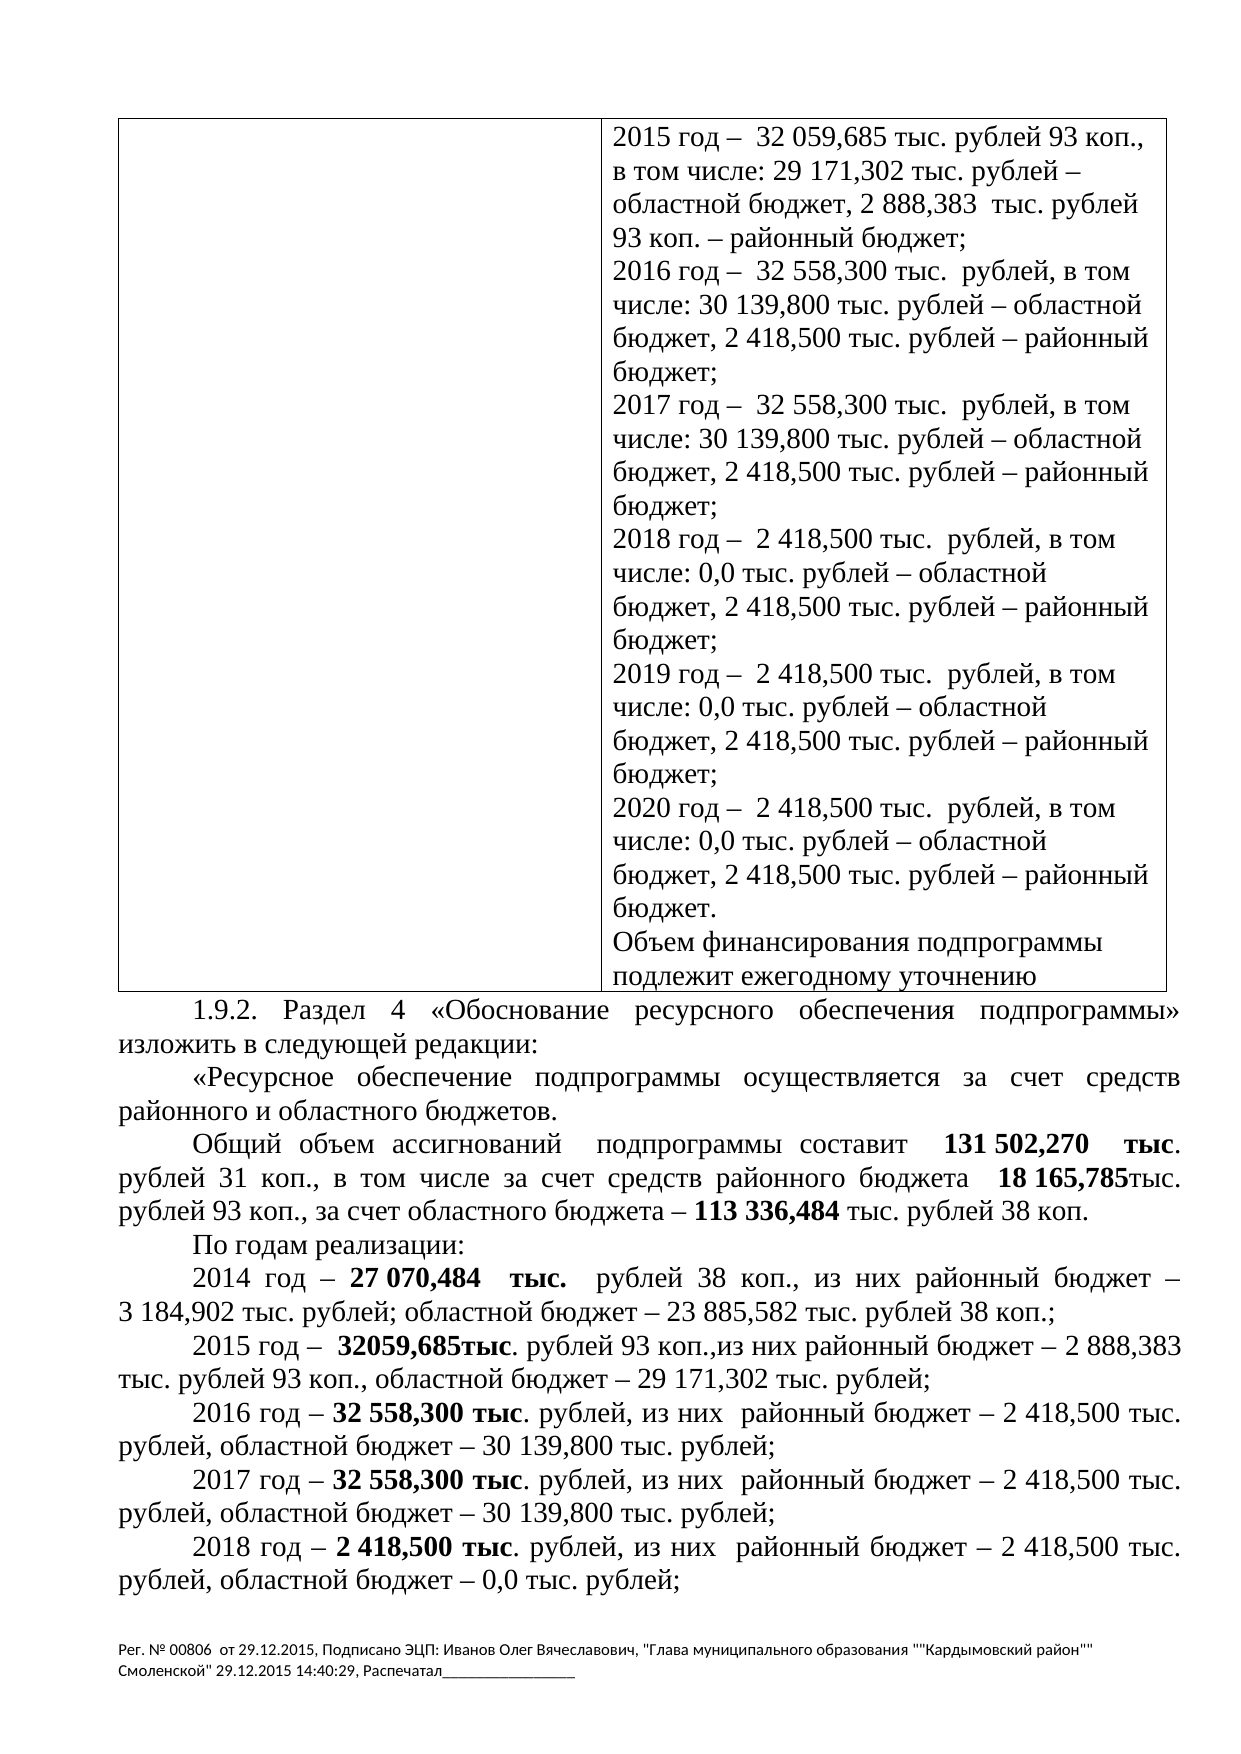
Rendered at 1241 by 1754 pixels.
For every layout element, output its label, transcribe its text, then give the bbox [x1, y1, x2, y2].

text 2015 год – 32059,685тыс. рублей 93 коп.,из них районный бюджет – 2 888,383 тыс. рублей 93 коп., областной бюджет – 29 171,302 тыс. рублей; [118, 1328, 1181, 1395]
text 2016 год – 32 558,300 тыс. рублей, из них районный бюджет – 2 418,500 тыс. рублей, областной бюджет – 30 139,800 тыс. рублей; [118, 1395, 1181, 1462]
text По годам реализации: [118, 1227, 1181, 1261]
text 2014 год – 27 070,484 тыс. рублей 38 коп., из них районный бюджет – 3 184,902 тыс. рублей; областной бюджет – 23 885,582 тыс. рублей 38 коп.; [118, 1261, 1181, 1328]
text «Ресурсное обеспечение подпрограммы осуществляется за счет средств районного и областного бюджетов. [118, 1059, 1181, 1126]
text 2017 год – 32 558,300 тыс. рублей, из них районный бюджет – 2 418,500 тыс. рублей, областной бюджет – 30 139,800 тыс. рублей; [118, 1462, 1181, 1529]
text 2018 год – 2 418,500 тыс. рублей, из них районный бюджет – 2 418,500 тыс. рублей, областной бюджет – 0,0 тыс. рублей; [118, 1529, 1181, 1596]
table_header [119, 119, 601, 991]
text 1.9.2. Раздел 4 «Обоснование ресурсного обеспечения подпрограммы» изложить в следующей редакции: [118, 992, 1181, 1059]
text Общий объем ассигнований подпрограммы составит 131 502,270 тыс. рублей 31 коп., в том числе за счет средств районного бюджета 18 165,785тыс. рублей 93 коп., за счет областного бюджета – 113 336,484 тыс. рублей 38 коп. [118, 1126, 1181, 1227]
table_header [602, 119, 1166, 991]
